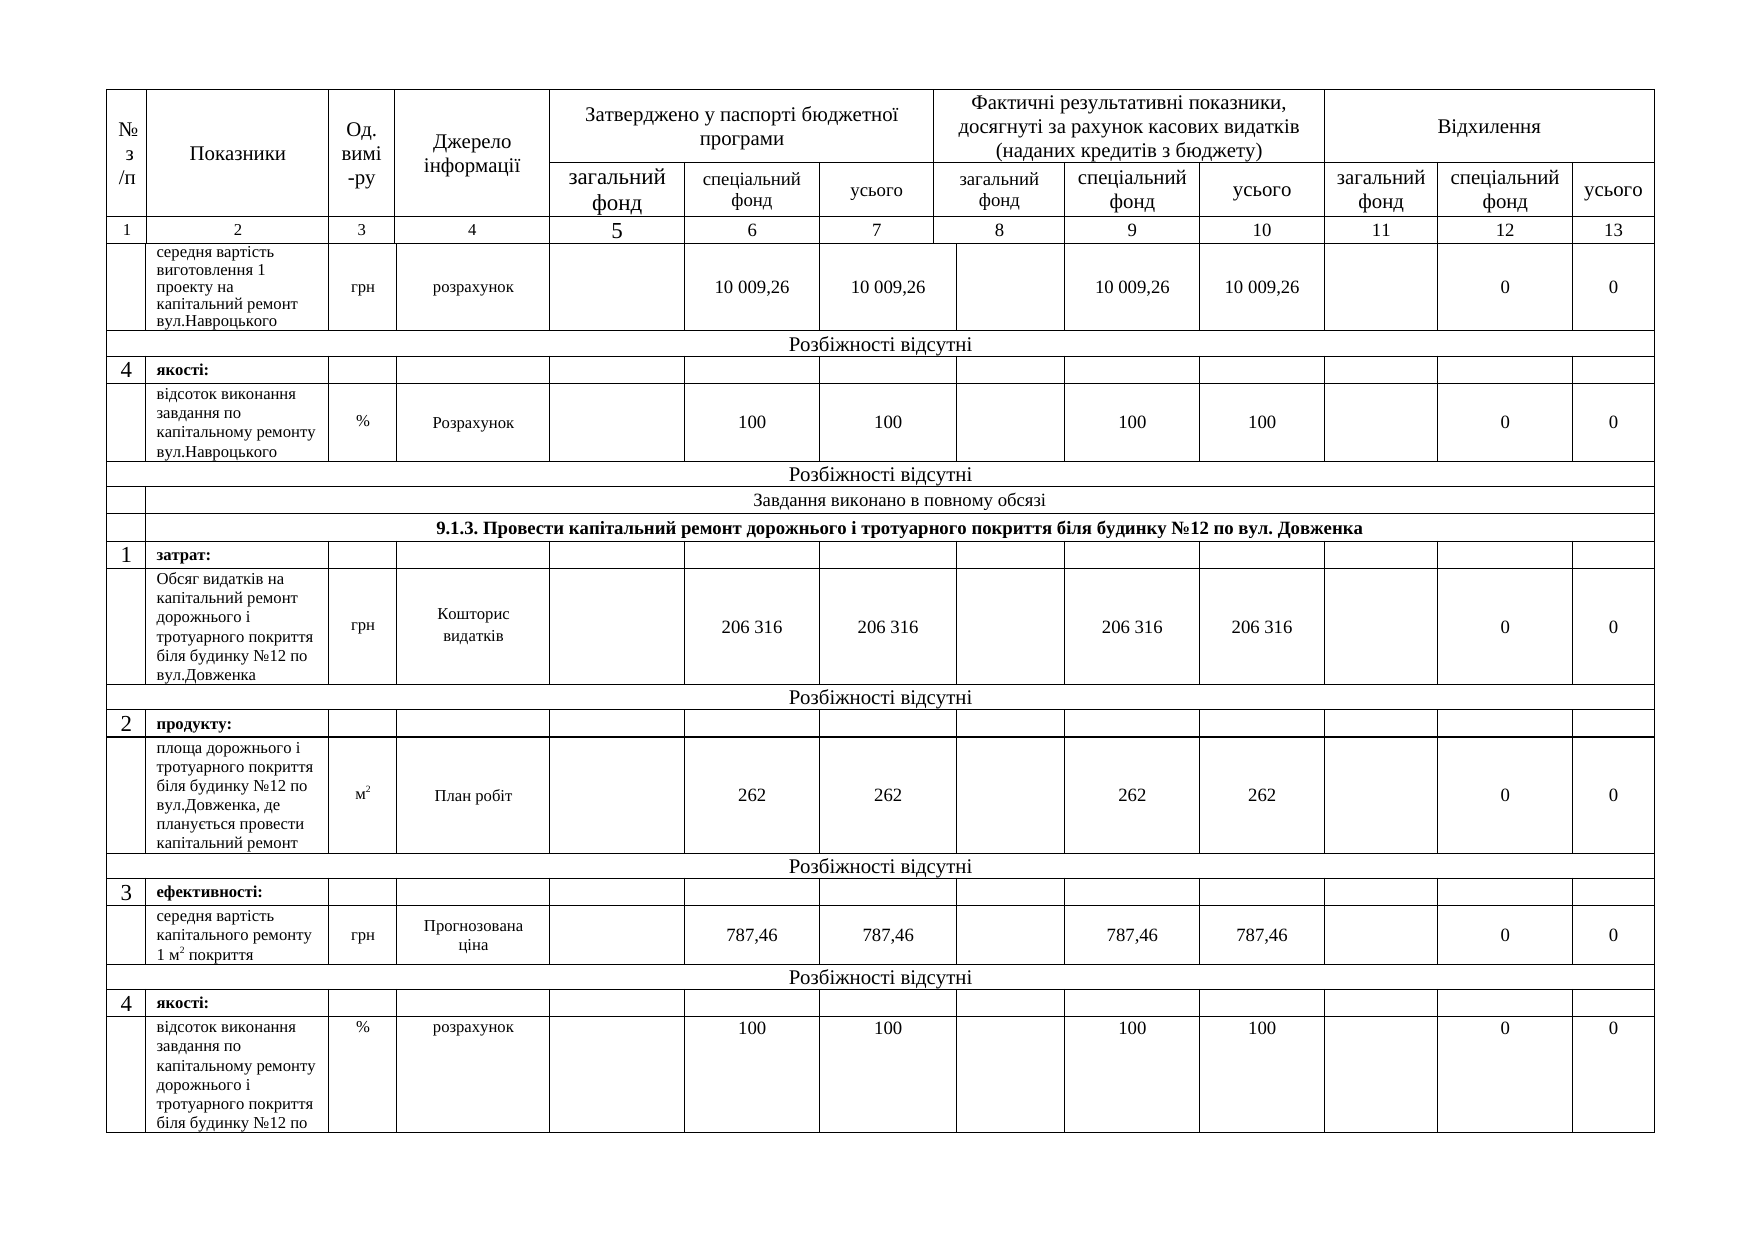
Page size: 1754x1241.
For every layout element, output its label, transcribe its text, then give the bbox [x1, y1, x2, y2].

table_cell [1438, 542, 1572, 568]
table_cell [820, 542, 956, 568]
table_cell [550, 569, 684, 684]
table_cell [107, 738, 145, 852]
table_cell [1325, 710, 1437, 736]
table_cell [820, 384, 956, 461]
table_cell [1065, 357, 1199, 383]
table_header № з/п [107, 90, 146, 216]
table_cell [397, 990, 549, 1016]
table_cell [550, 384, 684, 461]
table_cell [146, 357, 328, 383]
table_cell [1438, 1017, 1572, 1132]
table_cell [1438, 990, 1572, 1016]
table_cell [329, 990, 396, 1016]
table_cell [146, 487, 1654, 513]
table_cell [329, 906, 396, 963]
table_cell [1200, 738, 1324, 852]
table_cell 7 [820, 217, 933, 243]
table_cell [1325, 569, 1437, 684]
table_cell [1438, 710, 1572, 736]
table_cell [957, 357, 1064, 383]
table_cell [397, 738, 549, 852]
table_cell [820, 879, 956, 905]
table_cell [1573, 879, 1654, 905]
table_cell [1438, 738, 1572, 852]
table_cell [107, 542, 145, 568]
table_cell 12 [1438, 217, 1572, 243]
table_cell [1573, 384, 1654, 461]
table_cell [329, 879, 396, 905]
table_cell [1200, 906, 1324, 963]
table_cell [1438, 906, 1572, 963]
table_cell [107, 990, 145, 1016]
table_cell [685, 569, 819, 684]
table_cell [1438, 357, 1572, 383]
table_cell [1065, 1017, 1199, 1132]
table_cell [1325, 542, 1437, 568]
table_cell усього [1573, 163, 1654, 216]
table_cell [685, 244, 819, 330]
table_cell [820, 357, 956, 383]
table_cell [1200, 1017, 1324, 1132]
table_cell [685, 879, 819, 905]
table_cell спеціальний фонд [1438, 163, 1572, 216]
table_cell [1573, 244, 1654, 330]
table_cell спеціальний фонд [1065, 163, 1199, 216]
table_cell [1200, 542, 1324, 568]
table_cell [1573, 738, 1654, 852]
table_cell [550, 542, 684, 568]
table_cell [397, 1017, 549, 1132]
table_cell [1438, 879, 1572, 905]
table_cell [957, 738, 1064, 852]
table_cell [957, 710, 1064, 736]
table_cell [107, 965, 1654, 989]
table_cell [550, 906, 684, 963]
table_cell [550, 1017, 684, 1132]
table_cell 13 [1573, 217, 1654, 243]
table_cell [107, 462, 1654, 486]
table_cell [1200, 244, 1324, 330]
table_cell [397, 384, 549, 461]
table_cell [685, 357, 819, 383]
table_cell усього [1200, 163, 1324, 216]
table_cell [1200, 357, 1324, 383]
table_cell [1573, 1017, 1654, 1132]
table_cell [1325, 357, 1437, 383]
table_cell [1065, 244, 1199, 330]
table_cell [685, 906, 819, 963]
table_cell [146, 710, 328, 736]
table_cell загальний фонд [934, 163, 1064, 216]
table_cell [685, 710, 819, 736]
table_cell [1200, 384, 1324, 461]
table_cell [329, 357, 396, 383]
table_cell спеціальний фонд [685, 163, 819, 216]
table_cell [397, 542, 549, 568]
table_cell 6 [685, 217, 819, 243]
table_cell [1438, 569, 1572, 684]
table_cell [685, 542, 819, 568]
table_header Відхилення [1325, 90, 1654, 162]
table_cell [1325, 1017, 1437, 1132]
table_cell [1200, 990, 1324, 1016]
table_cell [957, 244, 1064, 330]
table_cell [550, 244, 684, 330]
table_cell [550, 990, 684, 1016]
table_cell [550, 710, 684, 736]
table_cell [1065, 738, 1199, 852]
table_cell 8 [934, 217, 1064, 243]
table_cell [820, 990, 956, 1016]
table_cell 2 [147, 217, 328, 243]
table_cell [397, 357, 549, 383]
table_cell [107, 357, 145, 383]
table_cell 10 [1200, 217, 1324, 243]
table_header Затверджено у паспорті бюджетної програми [550, 90, 933, 162]
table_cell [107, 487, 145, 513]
table_cell загальний фонд [1325, 163, 1437, 216]
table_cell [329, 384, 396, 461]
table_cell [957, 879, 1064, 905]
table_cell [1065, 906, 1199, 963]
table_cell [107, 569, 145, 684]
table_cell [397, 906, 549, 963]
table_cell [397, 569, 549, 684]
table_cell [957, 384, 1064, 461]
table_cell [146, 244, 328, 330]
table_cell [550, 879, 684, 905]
table_cell 1 [107, 217, 146, 243]
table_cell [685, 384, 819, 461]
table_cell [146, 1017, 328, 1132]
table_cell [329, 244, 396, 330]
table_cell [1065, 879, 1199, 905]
table_cell 3 [329, 217, 394, 243]
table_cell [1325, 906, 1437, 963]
table_cell усього [820, 163, 933, 216]
table_cell 9 [1065, 217, 1199, 243]
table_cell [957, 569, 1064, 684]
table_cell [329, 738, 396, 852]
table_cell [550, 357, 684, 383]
table_cell 11 [1325, 217, 1437, 243]
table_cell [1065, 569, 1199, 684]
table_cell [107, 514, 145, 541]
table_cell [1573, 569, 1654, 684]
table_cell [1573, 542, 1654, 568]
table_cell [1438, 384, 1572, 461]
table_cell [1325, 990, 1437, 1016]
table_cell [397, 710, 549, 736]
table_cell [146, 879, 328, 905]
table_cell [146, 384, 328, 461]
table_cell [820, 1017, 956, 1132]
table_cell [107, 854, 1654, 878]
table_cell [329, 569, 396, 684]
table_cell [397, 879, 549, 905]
table_cell 4 [395, 217, 549, 243]
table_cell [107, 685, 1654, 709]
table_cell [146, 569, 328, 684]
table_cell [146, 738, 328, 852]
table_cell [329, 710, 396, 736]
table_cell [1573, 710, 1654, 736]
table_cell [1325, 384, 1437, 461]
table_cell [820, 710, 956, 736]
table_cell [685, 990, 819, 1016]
table_header Показники [147, 90, 328, 216]
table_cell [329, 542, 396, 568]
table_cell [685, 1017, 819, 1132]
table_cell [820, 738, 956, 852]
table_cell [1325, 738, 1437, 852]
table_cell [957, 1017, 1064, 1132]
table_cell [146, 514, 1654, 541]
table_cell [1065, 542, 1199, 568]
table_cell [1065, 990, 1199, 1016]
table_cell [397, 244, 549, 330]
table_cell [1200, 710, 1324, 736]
table_cell загальний фонд [550, 163, 684, 216]
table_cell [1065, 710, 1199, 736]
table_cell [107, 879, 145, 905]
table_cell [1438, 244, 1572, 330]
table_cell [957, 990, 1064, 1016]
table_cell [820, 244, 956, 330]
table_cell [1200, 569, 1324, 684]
table_header Джерело інформації [395, 90, 549, 216]
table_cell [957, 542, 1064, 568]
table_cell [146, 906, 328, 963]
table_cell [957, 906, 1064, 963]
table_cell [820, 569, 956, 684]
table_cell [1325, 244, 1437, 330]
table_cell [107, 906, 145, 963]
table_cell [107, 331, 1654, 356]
table_header Од. вимі-ру [329, 90, 394, 216]
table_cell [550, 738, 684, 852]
table_header Фактичні результативні показники, досягнуті за рахунок касових видатків (наданих кредитів з бюджету) [934, 90, 1324, 162]
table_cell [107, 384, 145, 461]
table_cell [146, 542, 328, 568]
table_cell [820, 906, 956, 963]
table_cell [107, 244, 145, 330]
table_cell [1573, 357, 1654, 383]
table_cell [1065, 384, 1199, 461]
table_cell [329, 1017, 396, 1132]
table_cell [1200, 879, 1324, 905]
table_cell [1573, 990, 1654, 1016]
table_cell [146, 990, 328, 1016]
table_cell 5 [550, 217, 684, 243]
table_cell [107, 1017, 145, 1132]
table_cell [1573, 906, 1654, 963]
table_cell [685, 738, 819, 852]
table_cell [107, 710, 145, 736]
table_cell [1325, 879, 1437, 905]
